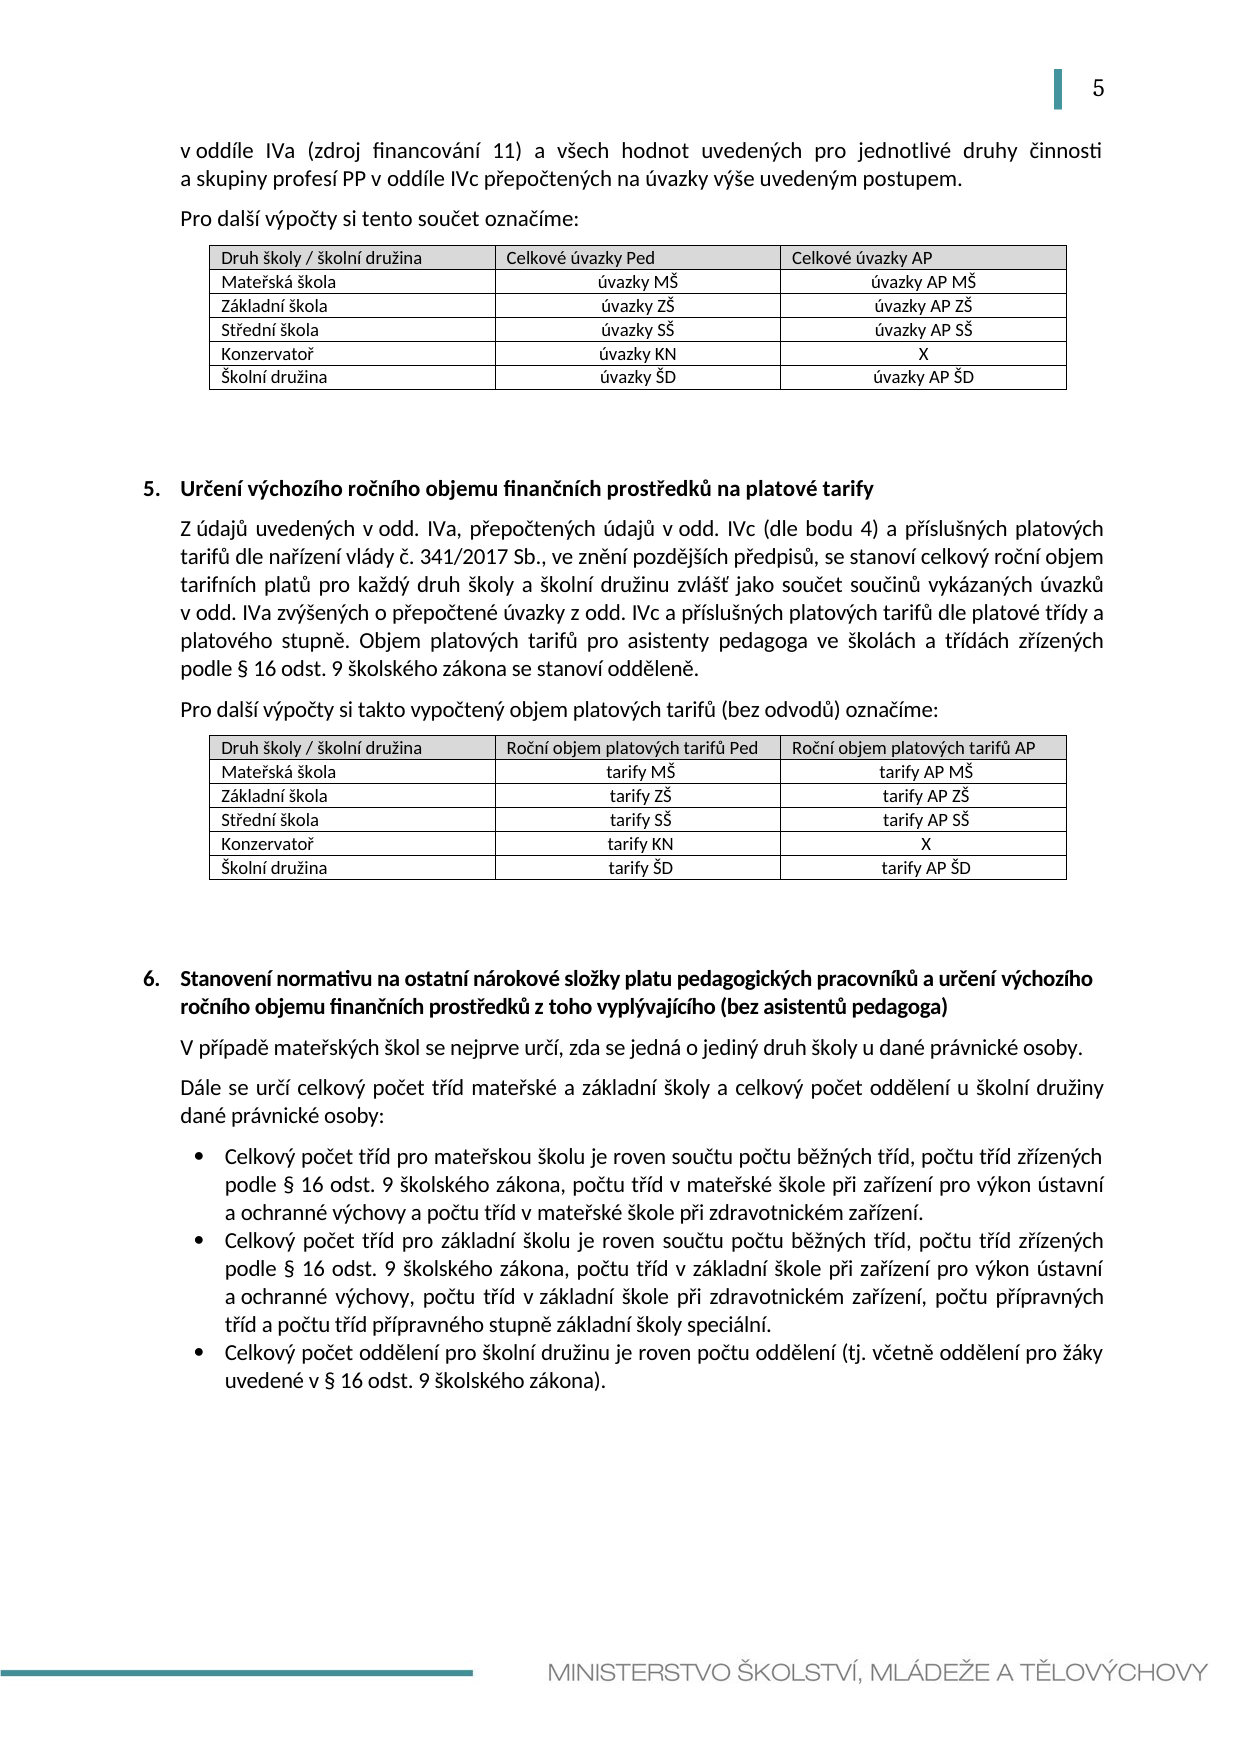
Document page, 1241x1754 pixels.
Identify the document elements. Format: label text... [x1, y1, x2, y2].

table_cell Mateřská škola [210, 270, 495, 293]
table_cell úvazky SŠ [496, 318, 780, 341]
picture [0, 1628, 1239, 1710]
table_cell Střední škola [210, 318, 495, 341]
table_cell tarify KN [496, 832, 780, 855]
text Pro další výpočty si takto vypočtený objem platových tarifů (bez odvodů) označíme: [180, 695, 1104, 723]
table_cell úvazky ŠD [496, 366, 780, 389]
table_cell Konzervatoř [210, 342, 495, 365]
list Celkový počet tříd pro základní školu je roven součtu počtu běžných tříd, počtu tříd zřízených podle § 16 odst. 9 školského zákona, počtu tříd v základní škole při zařízení pro výkon ústavní a ochranné výchovy, počtu tříd v základní škole při zdravotnickém zařízení, počtu přípravných tříd a počtu tříd přípravného stupně základní školy speciální. [195, 1226, 1104, 1338]
list Stanovení normativu na ostatní nárokové složky platu pedagogických pracovníků a určení výchozího ročního objemu finančních prostředků z toho vyplývajícího (bez asistentů pedagoga) [143, 964, 1104, 1020]
text V případě mateřských škol se nejprve určí, zda se jedná o jediný druh školy u dané právnické osoby. [180, 1033, 1104, 1061]
table_cell tarify ŠD [496, 856, 780, 879]
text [180, 136, 1104, 192]
table_cell tarify AP ZŠ [781, 784, 1066, 807]
table_header Roční objem platových tarifů Ped [496, 736, 780, 759]
table_header Druh školy / školní družina [210, 736, 495, 759]
picture [1053, 69, 1066, 126]
table_header Roční objem platových tarifů AP [781, 736, 1066, 759]
table_cell Mateřská škola [210, 760, 495, 783]
table_cell úvazky AP ŠD [781, 366, 1066, 389]
table_header Celkové úvazky AP [781, 246, 1066, 269]
list Celkový počet oddělení pro školní družinu je roven počtu oddělení (tj. včetně oddělení pro žáky uvedené v § 16 odst. 9 školského zákona). [195, 1338, 1104, 1394]
table_cell Základní škola [210, 784, 495, 807]
table_cell Konzervatoř [210, 832, 495, 855]
table_cell úvazky ZŠ [496, 294, 780, 317]
list Celkový počet tříd pro mateřskou školu je roven součtu počtu běžných tříd, počtu tříd zřízených podle § 16 odst. 9 školského zákona, počtu tříd v mateřské škole při zařízení pro výkon ústavní a ochranné výchovy a počtu tříd v mateřské škole při zdravotnickém zařízení. [195, 1142, 1104, 1226]
table_cell X [781, 342, 1066, 365]
table_cell X [781, 832, 1066, 855]
table_cell tarify MŠ [496, 760, 780, 783]
table_cell tarify ZŠ [496, 784, 780, 807]
table_header Celkové úvazky Ped [496, 246, 780, 269]
table_cell Střední škola [210, 808, 495, 831]
list Určení výchozího ročního objemu finančních prostředků na platové tarify [143, 474, 1104, 502]
table_cell Základní škola [210, 294, 495, 317]
table_cell tarify AP ŠD [781, 856, 1066, 879]
table_cell Školní družina [210, 856, 495, 879]
table_cell úvazky AP SŠ [781, 318, 1066, 341]
table_cell tarify SŠ [496, 808, 780, 831]
table_cell úvazky MŠ [496, 270, 780, 293]
text Z údajů uvedených v odd. IVa, přepočtených údajů v odd. IVc (dle bodu 4) a příslušných platových tarifů dle nařízení vlády č. 341/2017 Sb., ve znění pozdějších předpisů, se stanoví celkový roční objem tarifních platů pro každý druh školy a školní družinu zvlášť jako součet součinů vykázaných úvazků v odd. IVa zvýšených o přepočtené úvazky z odd. IVc a příslušných platových tarifů dle platové třídy a platového stupně. Objem platových tarifů pro asistenty pedagoga ve školách a třídách zřízených podle § 16 odst. 9 školského zákona se stanoví odděleně. [180, 514, 1104, 682]
table_header Druh školy / školní družina [210, 246, 495, 269]
table_cell Školní družina [210, 366, 495, 389]
table_cell úvazky KN [496, 342, 780, 365]
table_cell tarify AP SŠ [781, 808, 1066, 831]
table_cell úvazky AP MŠ [781, 270, 1066, 293]
table_cell úvazky AP ZŠ [781, 294, 1066, 317]
table_cell tarify AP MŠ [781, 760, 1066, 783]
text Pro další výpočty si tento součet označíme: [180, 204, 1104, 232]
text Dále se určí celkový počet tříd mateřské a základní školy a celkový počet oddělení u školní družiny dané právnické osoby: [180, 1073, 1104, 1129]
